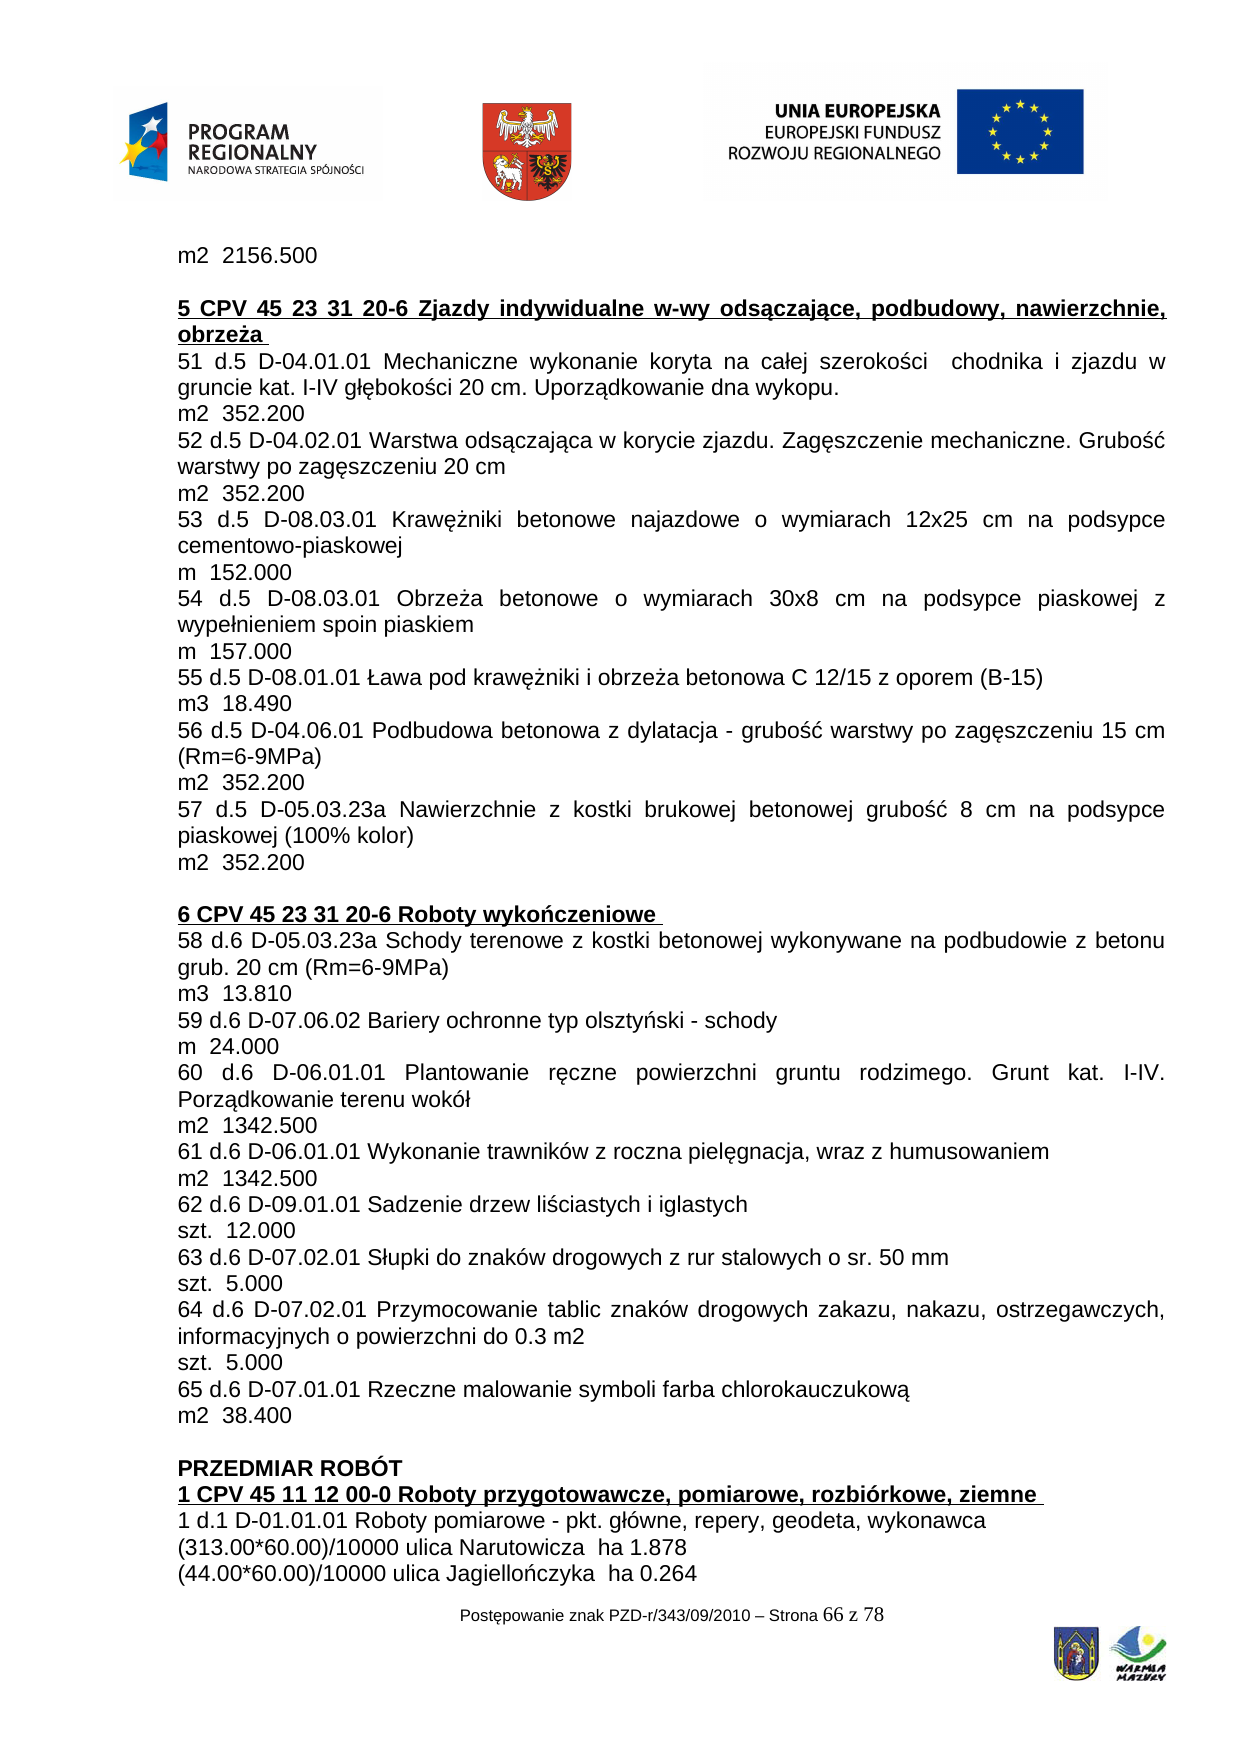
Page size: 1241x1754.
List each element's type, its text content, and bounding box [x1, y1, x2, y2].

text 63 d.6 D-07.02.01 Słupki do znaków drogowych z rur stalowych o sr. 50 mm [177, 1244, 1166, 1270]
text szt. 5.000 [177, 1349, 1166, 1376]
text 5 CPV 45 23 31 20-6 Zjazdy indywidualne w-wy odsączające, podbudowy, nawierzchnie, obrzeża [177, 295, 1166, 318]
text m2 1342.500 [177, 1165, 1166, 1191]
text 51 d.5 D-04.01.01 Mechaniczne wykonanie koryta na całej szerokości chodnika i zjazdu w gruncie kat. I-IV głębokości 20 cm. Uporządkowanie dna wykopu. [177, 348, 1166, 400]
text m 152.000 [177, 558, 1166, 585]
text 1 CPV 45 11 12 00-0 Roboty przygotowawcze, pomiarowe, rozbiórkowe, ziemne [177, 1481, 1166, 1507]
text m2 1342.500 [177, 1112, 1166, 1138]
text m 157.000 [177, 638, 1166, 664]
text m 24.000 [177, 1033, 1166, 1059]
text PRZEDMIAR ROBÓT [177, 1454, 1166, 1481]
text m2 2156.500 [177, 242, 1166, 269]
text szt. 12.000 [177, 1217, 1166, 1244]
picture [113, 86, 383, 201]
text m3 13.810 [177, 980, 1166, 1007]
text 59 d.6 D-07.06.02 Bariery ochronne typ olsztyński - schody [177, 1007, 1166, 1033]
text 56 d.5 D-04.06.01 Podbudowa betonowa z dylatacja - grubość warstwy po zagęszczeniu 15 cm (Rm=6-9MPa) [177, 717, 1166, 769]
text 54 d.5 D-08.03.01 Obrzeża betonowe o wymiarach 30x8 cm na podsypce piaskowej z wypełnieniem spoin piaskiem [177, 585, 1166, 638]
text m2 352.200 [177, 400, 1166, 427]
text 58 d.6 D-05.03.23a Schody terenowe z kostki betonowej wykonywane na podbudowie z betonu grub. 20 cm (Rm=6-9MPa) [177, 927, 1166, 980]
text 55 d.5 D-08.01.01 Ława pod krawężniki i obrzeża betonowa C 12/15 z oporem (B-15) [177, 664, 1166, 690]
text 52 d.5 D-04.02.01 Warstwa odsączająca w korycie zjazdu. Zagęszczenie mechaniczne. Grubość warstwy po zagęszczeniu 20 cm [177, 427, 1166, 479]
text 64 d.6 D-07.02.01 Przymocowanie tablic znaków drogowych zakazu, nakazu, ostrzegawczych, informacyjnych o powierzchni do 0.3 m2 [177, 1296, 1166, 1349]
text m2 38.400 [177, 1402, 1166, 1428]
text 6 CPV 45 23 31 20-6 Roboty wykończeniowe [177, 901, 1166, 927]
text m2 352.200 [177, 848, 1166, 875]
text m3 18.490 [177, 690, 1166, 717]
text 53 d.5 D-08.03.01 Krawężniki betonowe najazdowe o wymiarach 12x25 cm na podsypce cementowo-piaskowej [177, 506, 1166, 558]
text 60 d.6 D-06.01.01 Plantowanie ręczne powierzchni gruntu rodzimego. Grunt kat. I-IV. Porządkowanie terenu wokół [177, 1059, 1166, 1112]
text szt. 5.000 [177, 1270, 1166, 1296]
text (44.00*60.00)/10000 ulica Jagiellończyka ha 0.264 [177, 1560, 1166, 1586]
text (313.00*60.00)/10000 ulica Narutowicza ha 1.878 [177, 1534, 1166, 1560]
text 5 CPV 45 23 31 20-6 Zjazdy indywidualne w-wy odsączające, podbudowy, nawierzchnie, obrzeża [177, 319, 1166, 348]
text 61 d.6 D-06.01.01 Wykonanie trawników z roczna pielęgnacja, wraz z humusowaniem [177, 1138, 1166, 1165]
text 65 d.6 D-07.01.01 Rzeczne malowanie symboli farba chlorokauczukową [177, 1376, 1166, 1402]
text m2 352.200 [177, 479, 1166, 506]
text 1 d.1 D-01.01.01 Roboty pomiarowe - pkt. główne, repery, geodeta, wykonawca [177, 1507, 1166, 1534]
text m2 352.200 [177, 769, 1166, 796]
text 57 d.5 D-05.03.23a Nawierzchnie z kostki brukowej betonowej grubość 8 cm na podsypce piaskowej (100% kolor) [177, 796, 1166, 848]
text 62 d.6 D-09.01.01 Sadzenie drzew liściastych i iglastych [177, 1191, 1166, 1217]
